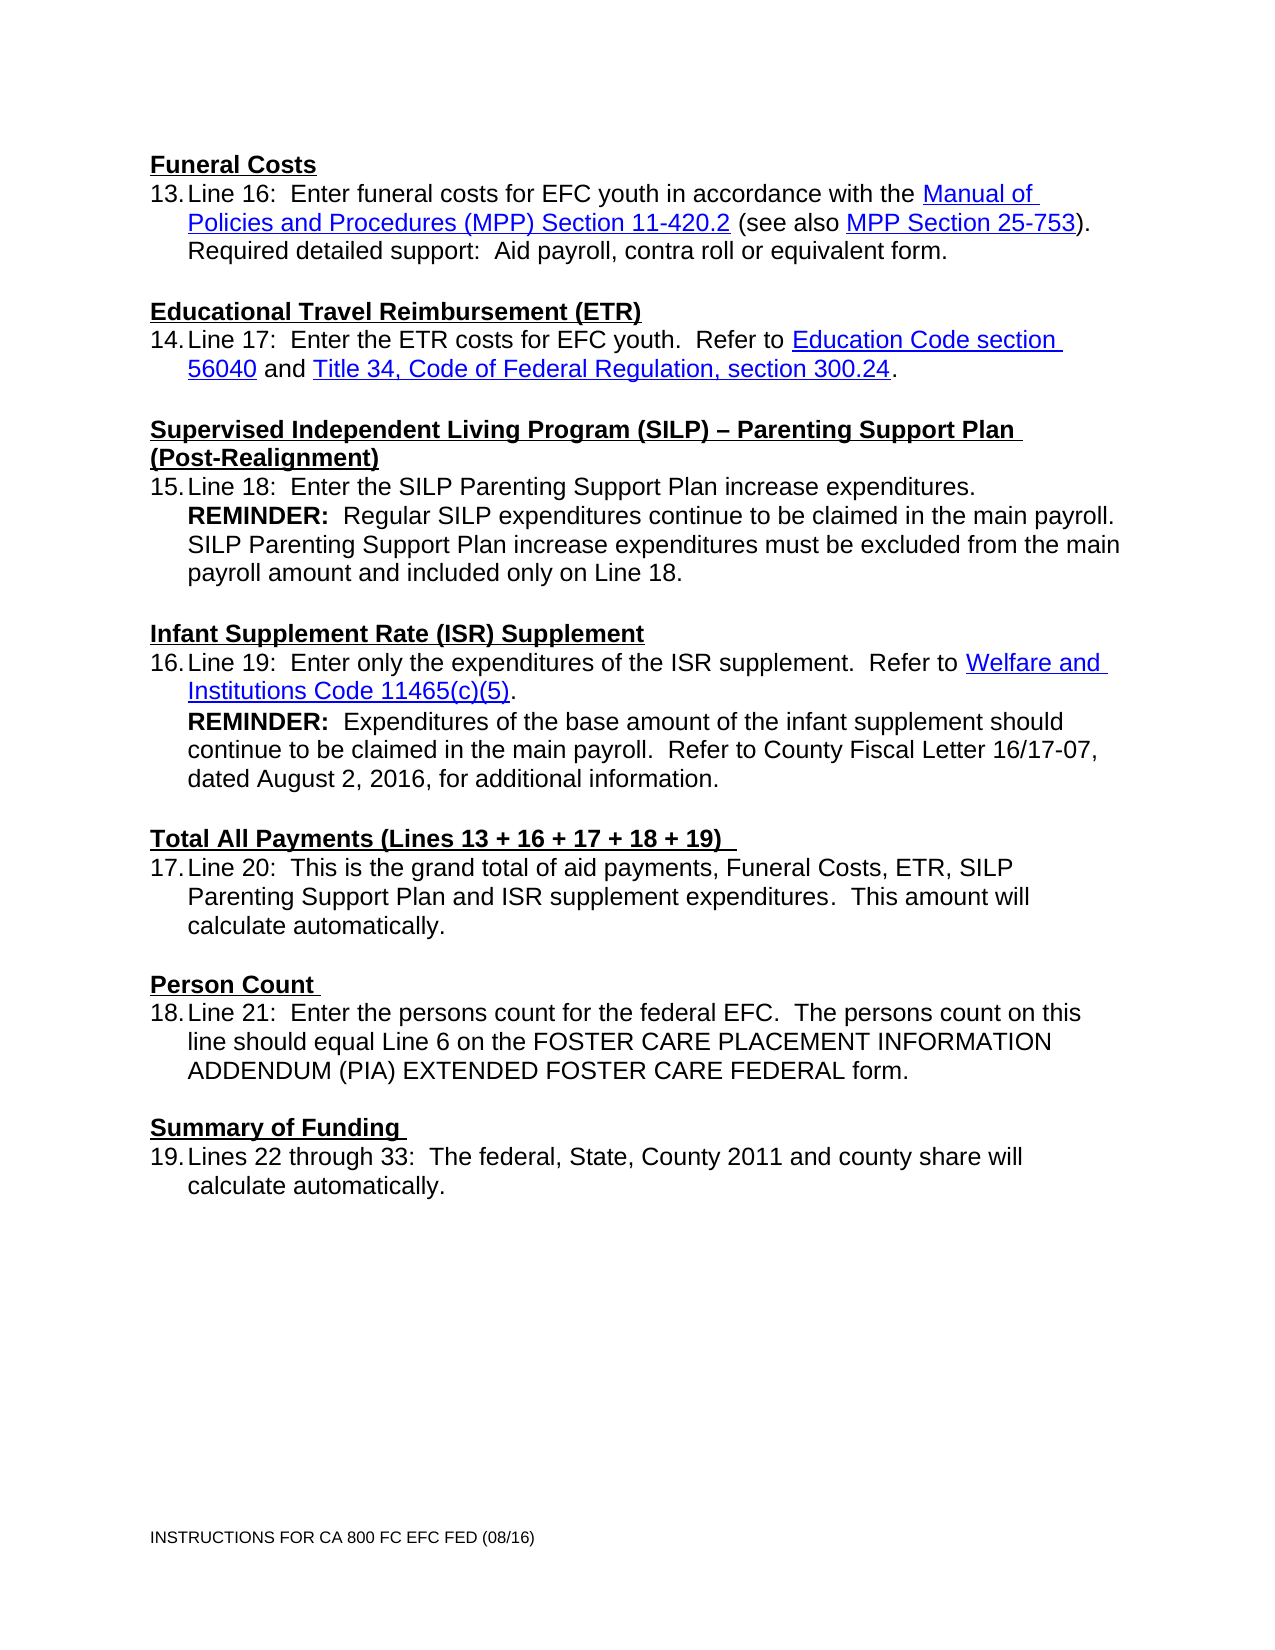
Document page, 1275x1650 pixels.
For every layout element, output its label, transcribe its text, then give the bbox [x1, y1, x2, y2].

list Line 18: Enter the SILP Parenting Support Plan increase expenditures. REMINDER: Regular SILP expenditures continue to be claimed in the main payroll. SILP Parenting Support Plan increase expenditures must be excluded from the main payroll amount and included only on Line 18. [150, 472, 1125, 587]
list Lines 22 through 33: The federal, State, County 2011 and county share will calculate automatically. [150, 1142, 1125, 1199]
subtitle Total All Payments (Lines 13 + 16 + 17 + 18 + 19) [150, 824, 1125, 853]
subtitle (Post-Realignment) [150, 443, 1125, 472]
subtitle Funeral Costs [150, 150, 1125, 179]
subtitle Supervised Independent Living Program (SILP) – Parenting Support Plan [150, 414, 1125, 443]
list Line 19: Enter only the expenditures of the ISR supplement. Refer to Welfare and Institutions Code 11465(c)(5). [150, 647, 1125, 705]
subtitle Infant Supplement Rate (ISR) Supplement [150, 619, 1125, 647]
subtitle Summary of Funding [150, 1113, 1125, 1142]
list Line 16: Enter funeral costs for EFC youth in accordance with the Manual of Policies and Procedures (MPP) Section 11-420.2 (see also MPP Section 25-753). Required detailed support: Aid payroll, contra roll or equivalent form. [150, 179, 1125, 265]
list Line 20: This is the grand total of aid payments, Funeral Costs, ETR, SILP Parenting Support Plan and ISR supplement expenditures. This amount will calculate automatically. [150, 853, 1125, 939]
subtitle Educational Travel Reimbursement (ETR) [150, 297, 1125, 325]
subtitle Person Count [150, 969, 1125, 998]
list Line 21: Enter the persons count for the federal EFC. The persons count on this line should equal Line 6 on the FOSTER CARE PLACEMENT INFORMATION ADDENDUM (PIA) EXTENDED FOSTER CARE FEDERAL form. [150, 998, 1125, 1084]
list Line 17: Enter the ETR costs for EFC youth. Refer to Education Code section 56040 and Title 34, Code of Federal Regulation, section 300.24. [150, 325, 1125, 383]
text REMINDER: Expenditures of the base amount of the infant supplement should continue to be claimed in the main payroll. Refer to County Fiscal Letter 16/17-07, dated August 2, 2016, for additional information. [187, 706, 1125, 793]
